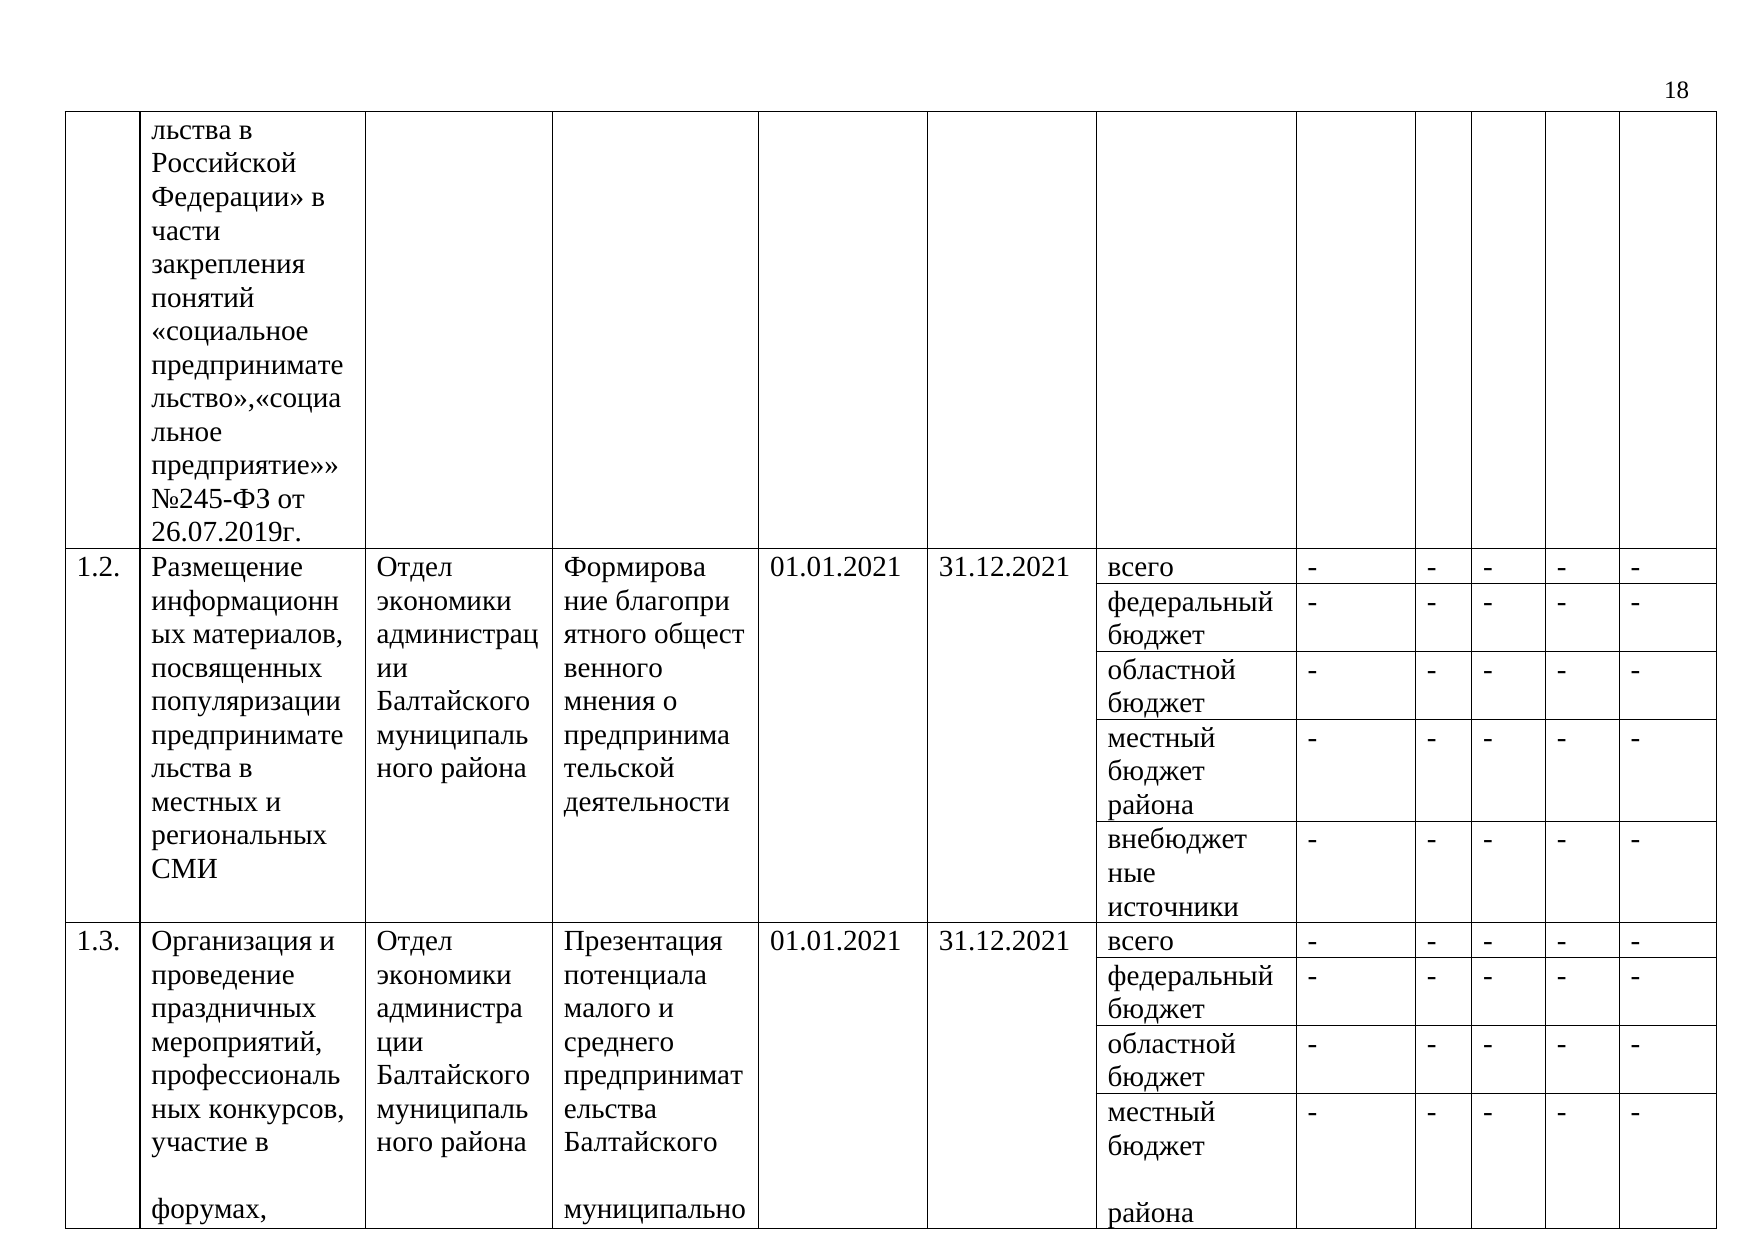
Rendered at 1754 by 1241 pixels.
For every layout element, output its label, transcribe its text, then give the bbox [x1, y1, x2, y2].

table_cell - [1472, 822, 1545, 922]
table_cell - [1546, 822, 1619, 922]
table_cell Размещение информационных материалов, посвященных популяризации предпринимательства в местных и региональных СМИ [141, 549, 365, 922]
table_cell - [1416, 1026, 1471, 1093]
table_cell - [1472, 584, 1545, 651]
table_cell областной бюджет [1097, 652, 1296, 719]
table_cell - [1416, 923, 1471, 957]
table_cell - [1620, 652, 1716, 719]
table_cell - [1620, 1026, 1716, 1093]
table_cell областной бюджет [1097, 1026, 1296, 1093]
table_cell - [1546, 652, 1619, 719]
table_cell - [1546, 720, 1619, 821]
table_cell - [1416, 112, 1471, 548]
table_cell - [1297, 923, 1415, 957]
table_cell - [1297, 1026, 1415, 1093]
table_cell - [1416, 822, 1471, 922]
table_cell - [1620, 958, 1716, 1025]
table_cell - [1472, 720, 1545, 821]
table_cell - [1416, 958, 1471, 1025]
table_cell внебюджет ные источники [1097, 822, 1296, 922]
table_cell Организация и проведение праздничных мероприятий, профессиональных конкурсов, участие в форумах, ярмарках, конференциях, семинарах [141, 923, 365, 1228]
table_cell - [1472, 958, 1545, 1025]
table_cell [1097, 112, 1296, 548]
table_cell - [1546, 1094, 1619, 1228]
table_cell 01.01.2021 [759, 549, 927, 922]
table_cell всего [1097, 549, 1296, 583]
table_cell федеральный бюджет [1097, 584, 1296, 651]
table_cell - [1416, 652, 1471, 719]
table_cell - [1620, 1094, 1716, 1228]
table_cell - [1472, 1026, 1545, 1093]
table_cell - [1620, 112, 1716, 548]
table_cell - [1416, 549, 1471, 583]
table_cell местный бюджет района [1097, 720, 1296, 821]
table_cell Формирова ние благопри ятного общест венного мнения о предпринима тельской деятельности [553, 549, 758, 922]
table_cell - [1416, 1094, 1471, 1228]
table_cell - [1472, 923, 1545, 957]
table_cell - [1416, 720, 1471, 821]
table_cell Отдел экономики администрации Балтайского муниципального района [366, 549, 552, 922]
table_cell федеральный бюджет [1097, 958, 1296, 1025]
table_cell 31.12.2021 [928, 923, 1096, 1228]
table_cell Отдел экономики администра ции Балтайского муниципального района [366, 923, 552, 1228]
table_cell - [1472, 1094, 1545, 1228]
table_cell - [1546, 584, 1619, 651]
table_cell - [1297, 549, 1415, 583]
table_cell 1.2. [66, 549, 139, 922]
table_cell - [1297, 958, 1415, 1025]
table_cell - [1620, 584, 1716, 651]
table_cell - [1472, 549, 1545, 583]
table_cell - [1472, 652, 1545, 719]
table_cell - [1416, 584, 1471, 651]
table_cell 31.12.2021 [928, 549, 1096, 922]
table_cell - [1297, 1094, 1415, 1228]
table_cell - [1620, 549, 1716, 583]
table_cell 01.01.2021 [759, 923, 927, 1228]
table_cell 1.3. [66, 923, 139, 1228]
table_cell - [1546, 549, 1619, 583]
table_cell Презентация потенциала малого и среднего предпринимательства Балтайского муниципального района. Выход на новые рынки сбыта. Подведение итогов конкурсов, чествование предприятий [553, 923, 758, 1228]
table_cell местный бюджет района [1097, 1094, 1296, 1228]
table_cell - [1546, 958, 1619, 1025]
table_cell - [1546, 923, 1619, 957]
table_cell всего [1097, 923, 1296, 957]
table_cell - [1620, 720, 1716, 821]
table_cell - [1546, 1026, 1619, 1093]
table_cell - [1472, 112, 1545, 548]
table_cell - [1620, 822, 1716, 922]
table_cell - [1297, 720, 1415, 821]
table_cell - [1620, 923, 1716, 957]
table_cell - [1297, 584, 1415, 651]
table_cell - [1546, 112, 1619, 548]
table_cell - [1297, 112, 1415, 548]
table_cell - [1297, 822, 1415, 922]
table_cell - [1297, 652, 1415, 719]
